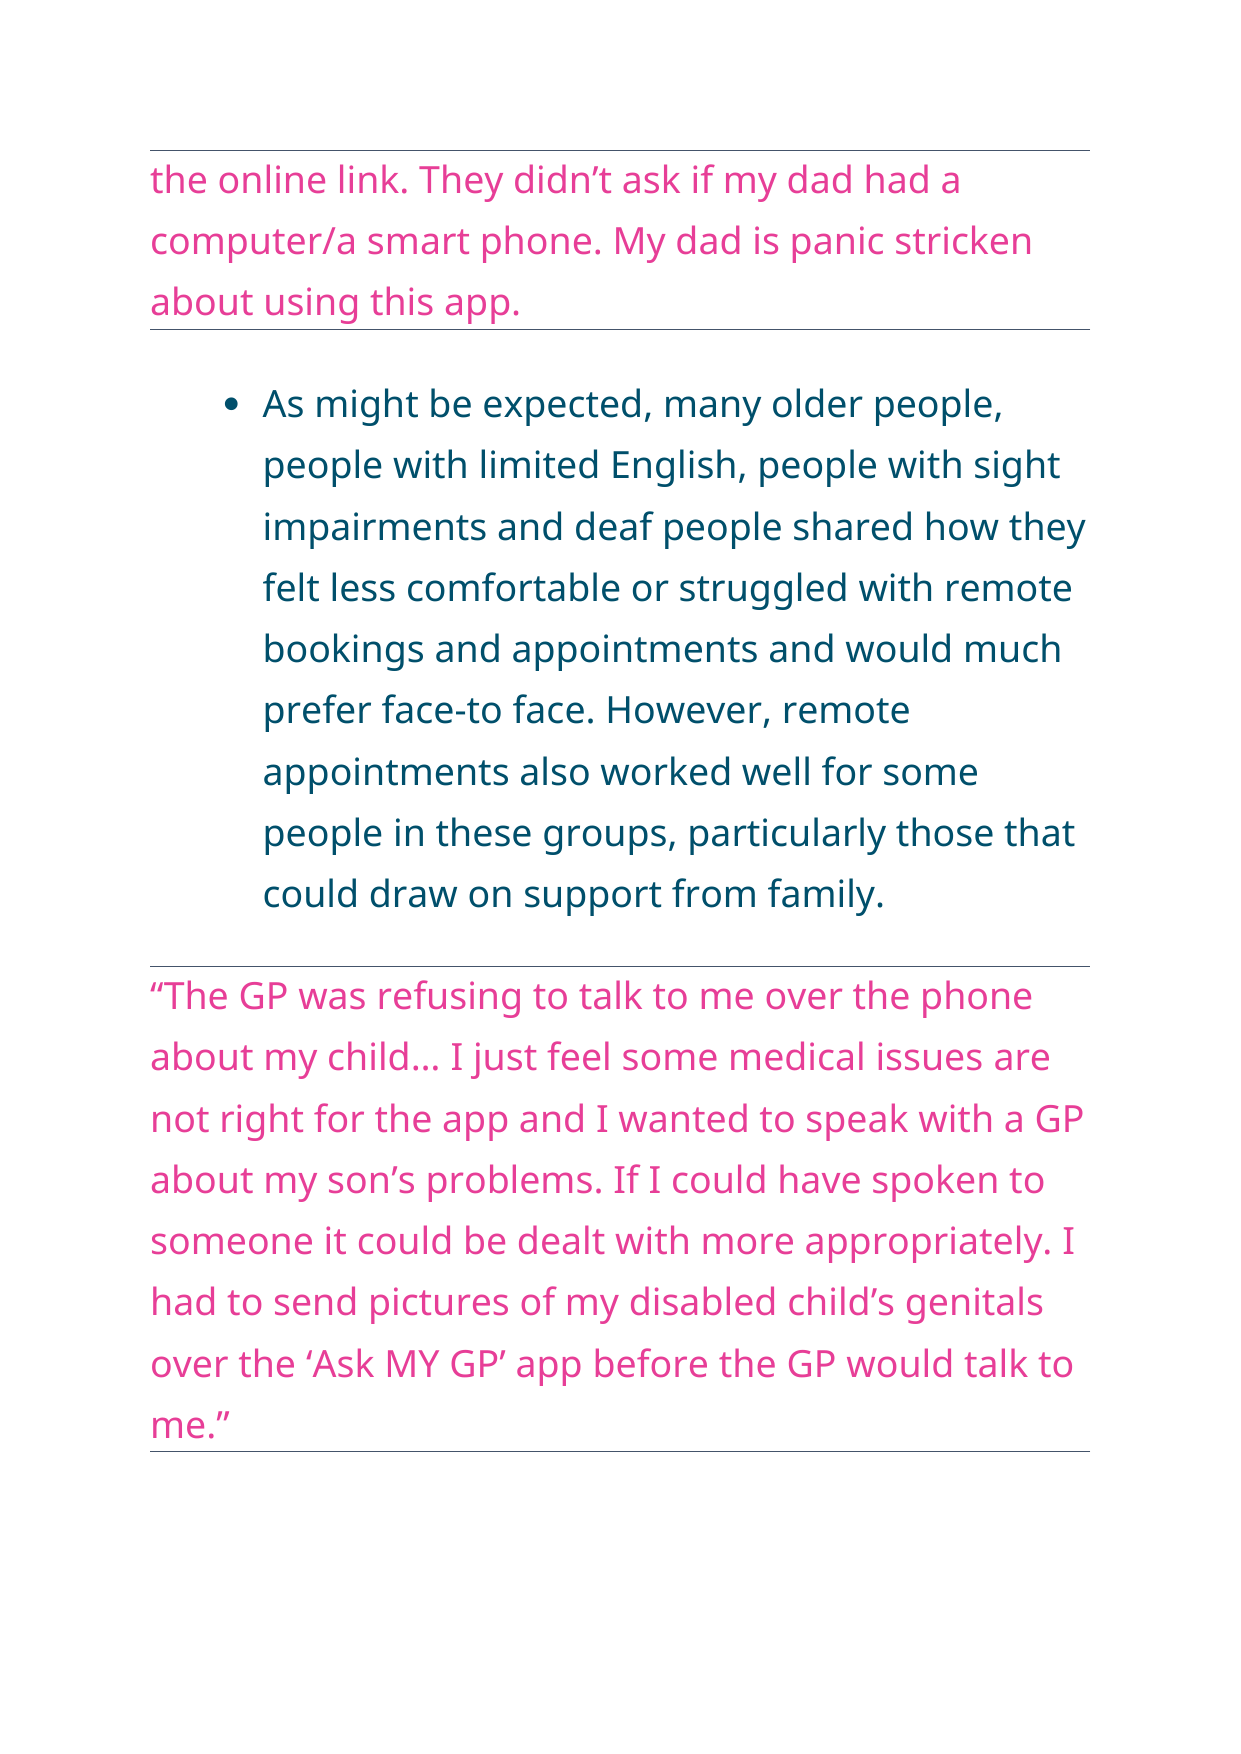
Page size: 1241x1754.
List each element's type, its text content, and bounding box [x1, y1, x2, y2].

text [150, 151, 1090, 329]
text “The GP was refusing to talk to me over the phone about my child… I just feel some medical issues are not right for the app and I wanted to speak with a GP about my son’s problems. If I could have spoken to someone it could be dealt with more appropriately. I had to send pictures of my disabled child’s genitals over the ‘Ask MY GP’ app before the GP would talk to me.” [150, 967, 1090, 1451]
list As might be expected, many older people, people with limited English, people with sight impairments and deaf people shared how they felt less comfortable or struggled with remote bookings and appointments and would much prefer face-to face. However, remote appointments also worked well for some people in these groups, particularly those that could draw on support from family. [225, 377, 1090, 918]
